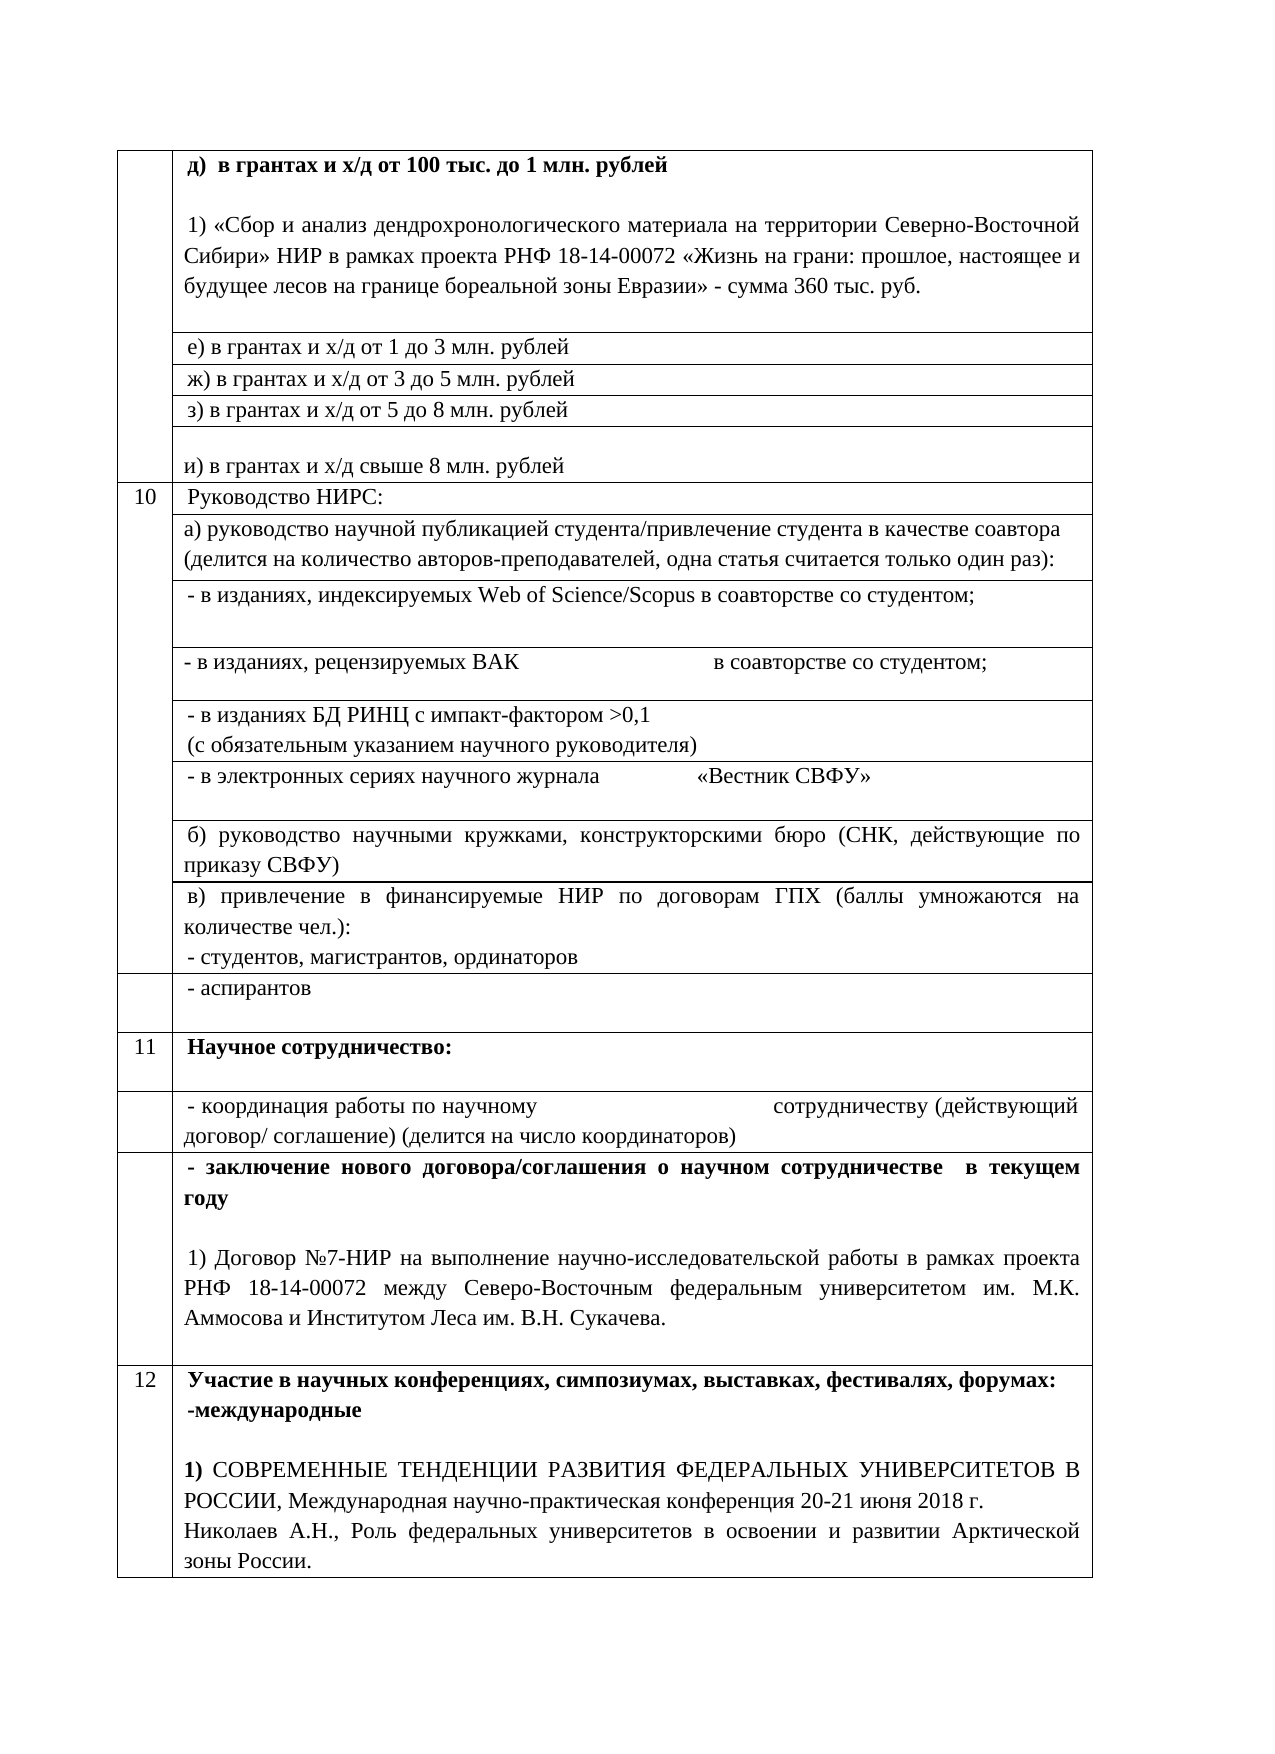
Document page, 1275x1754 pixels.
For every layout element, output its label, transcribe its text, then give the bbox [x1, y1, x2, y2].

table_cell а) руководство научной публикацией студента/привлечение студента в качестве соавтора (делится на количество авторов-преподавателей, одна статья считается только один раз): [173, 515, 1092, 580]
table_cell ж) в грантах и х/д от 3 до 5 млн. рублей [173, 365, 1092, 395]
table_cell [118, 1153, 172, 1365]
table_cell 12 [118, 1366, 172, 1577]
table_cell - в изданиях, рецензируемых ВАК в соавторстве со студентом; [173, 648, 1092, 700]
table_cell д) в грантах и х/д от 100 тыс. до 1 млн. рублей 1) «Сбор и анализ дендрохронологического материала на территории Северно-Восточной Сибири» НИР в рамках проекта РНФ 18-14-00072 «Жизнь на грани: прошлое, настоящее и будущее лесов на границе бореальной зоны Евразии» - сумма 360 тыс. руб. [173, 151, 1092, 332]
table_cell [118, 1092, 172, 1152]
table_cell в) привлечение в финансируемые НИР по договорам ГПХ (баллы умножаются на количестве чел.): - студентов, магистрантов, ординаторов [173, 883, 1092, 973]
table_cell - в электронных сериях научного журнала «Вестник СВФУ» [173, 762, 1092, 820]
table_cell 10 [118, 483, 172, 973]
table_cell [173, 1366, 1092, 1577]
table_cell з) в грантах и х/д от 5 до 8 млн. рублей [173, 396, 1092, 426]
table_cell и) в грантах и х/д свыше 8 млн. рублей [173, 427, 1092, 482]
table_cell Руководство НИРС: [173, 483, 1092, 513]
table_cell - заключение нового договора/соглашения о научном сотрудничестве в текущем году 1) Договор №7-НИР на выполнение научно-исследовательской работы в рамках проекта РНФ 18-14-00072 между Северо-Восточным федеральным университетом им. М.К. Аммосова и Институтом Леса им. В.Н. Сукачева. [173, 1153, 1092, 1365]
table_cell - в изданиях, индексируемых Web of Science/Scopus в соавторстве со студентом; [173, 581, 1092, 647]
table_cell [118, 974, 172, 1032]
table_cell б) руководство научными кружками, конструкторскими бюро (СНК, действующие по приказу СВФУ) [173, 821, 1092, 881]
table_cell - в изданиях БД РИНЦ с импакт-фактором >0,1 (с обязательным указанием научного руководителя) [173, 701, 1092, 761]
table_cell Научное сотрудничество: [173, 1033, 1092, 1091]
table_cell е) в грантах и х/д от 1 до 3 млн. рублей [173, 333, 1092, 363]
table_cell - аспирантов [173, 974, 1092, 1032]
table_cell 11 [118, 1033, 172, 1091]
table_cell - координация работы по научному сотрудничеству (действующий договор/ соглашение) (делится на число координаторов) [173, 1092, 1092, 1152]
